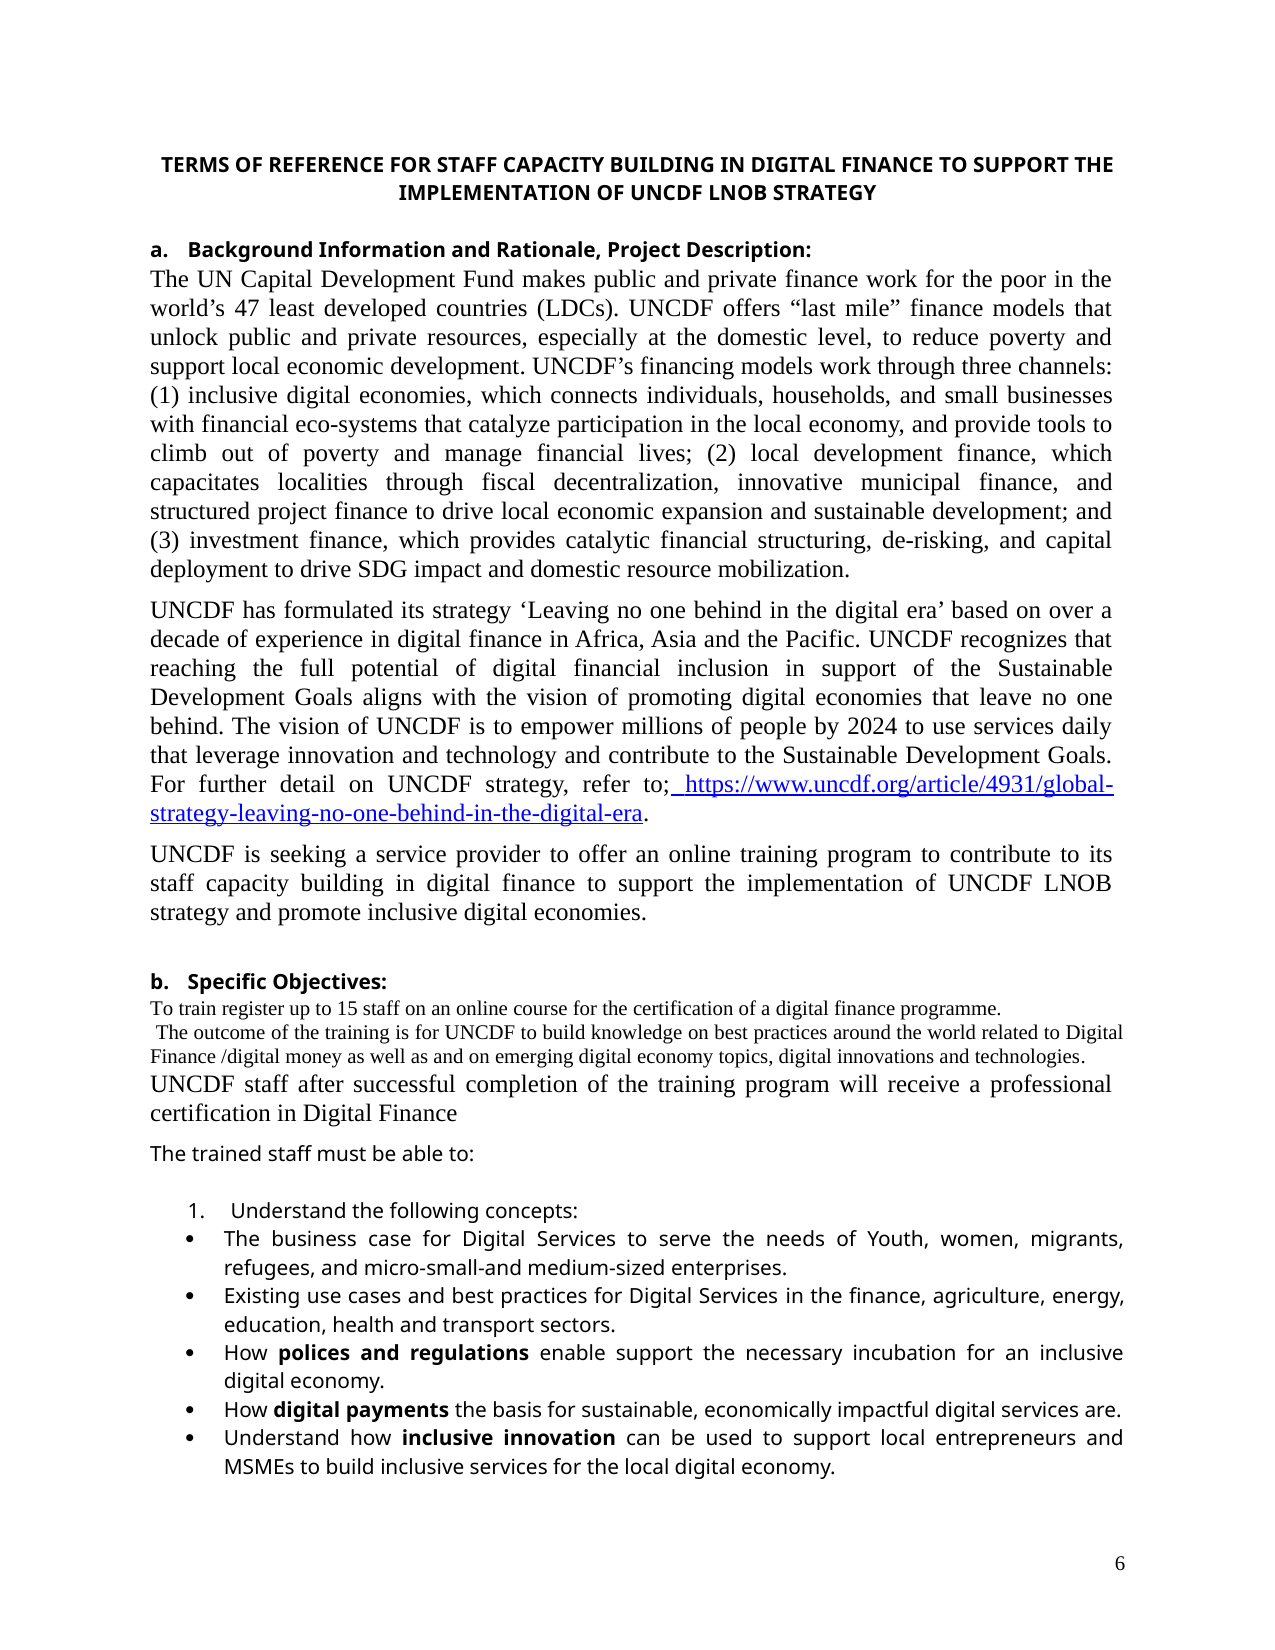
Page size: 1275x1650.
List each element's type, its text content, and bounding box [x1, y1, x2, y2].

list Specific Objectives: [150, 967, 1125, 996]
text TERMS OF REFERENCE FOR STAFF CAPACITY BUILDING IN DIGITAL FINANCE TO SUPPORT THE IMPLEMENTATION OF UNCDF LNOB STRATEGY [150, 150, 1125, 207]
list Background Information and Rationale, Project Description: [150, 235, 1125, 264]
text UNCDF has formulated its strategy ‘Leaving no one behind in the digital era’ based on over a decade of experience in digital finance in Africa, Asia and the Pacific. UNCDF recognizes that reaching the full potential of digital financial inclusion in support of the Sustainable Development Goals aligns with the vision of promoting digital economies that leave no one behind. The vision of UNCDF is to empower millions of people by 2024 to use services daily that leverage innovation and technology and contribute to the Sustainable Development Goals. For further detail on UNCDF strategy, refer to; https://www.uncdf.org/article/4931/global-strategy-leaving-no-one-behind-in-the-digital-era. [150, 595, 1113, 827]
text To train register up to 15 staff on an online course for the certification of a digital finance programme. [150, 996, 1125, 1020]
list Existing use cases and best practices for Digital Services in the finance, agriculture, energy, education, health and transport sectors. [186, 1281, 1125, 1338]
list How digital payments the basis for sustainable, economically impactful digital services are. [186, 1395, 1125, 1423]
list Understand how inclusive innovation can be used to support local entrepreneurs and MSMEs to build inclusive services for the local digital economy. [186, 1423, 1125, 1480]
list How polices and regulations enable support the necessary incubation for an inclusive digital economy. [186, 1338, 1125, 1395]
text UNCDF staff after successful completion of the training program will receive a professional certification in Digital Finance [150, 1069, 1113, 1126]
text The trained staff must be able to: [150, 1139, 1125, 1167]
list Understand the following concepts: [187, 1196, 1125, 1224]
text UNCDF is seeking a service provider to offer an online training program to contribute to its staff capacity building in digital finance to support the implementation of UNCDF LNOB strategy and promote inclusive digital economies. [150, 839, 1113, 926]
list The business case for Digital Services to serve the needs of Youth, women, migrants, refugees, and micro-small-and medium-sized enterprises. [186, 1224, 1125, 1281]
text The outcome of the training is for UNCDF to build knowledge on best practices around the world related to Digital Finance /digital money as well as and on emerging digital economy topics, digital innovations and technologies. [150, 1020, 1125, 1068]
text The UN Capital Development Fund makes public and private finance work for the poor in the world’s 47 least developed countries (LDCs). UNCDF offers “last mile” finance models that unlock public and private resources, especially at the domestic level, to reduce poverty and support local economic development. UNCDF’s financing models work through three channels: (1) inclusive digital economies, which connects individuals, households, and small businesses with financial eco-systems that catalyze participation in the local economy, and provide tools to climb out of poverty and manage financial lives; (2) local development finance, which capacitates localities through fiscal decentralization, innovative municipal finance, and structured project finance to drive local economic expansion and sustainable development; and (3) investment finance, which provides catalytic financial structuring, de-risking, and capital deployment to drive SDG impact and domestic resource mobilization. [150, 264, 1113, 583]
